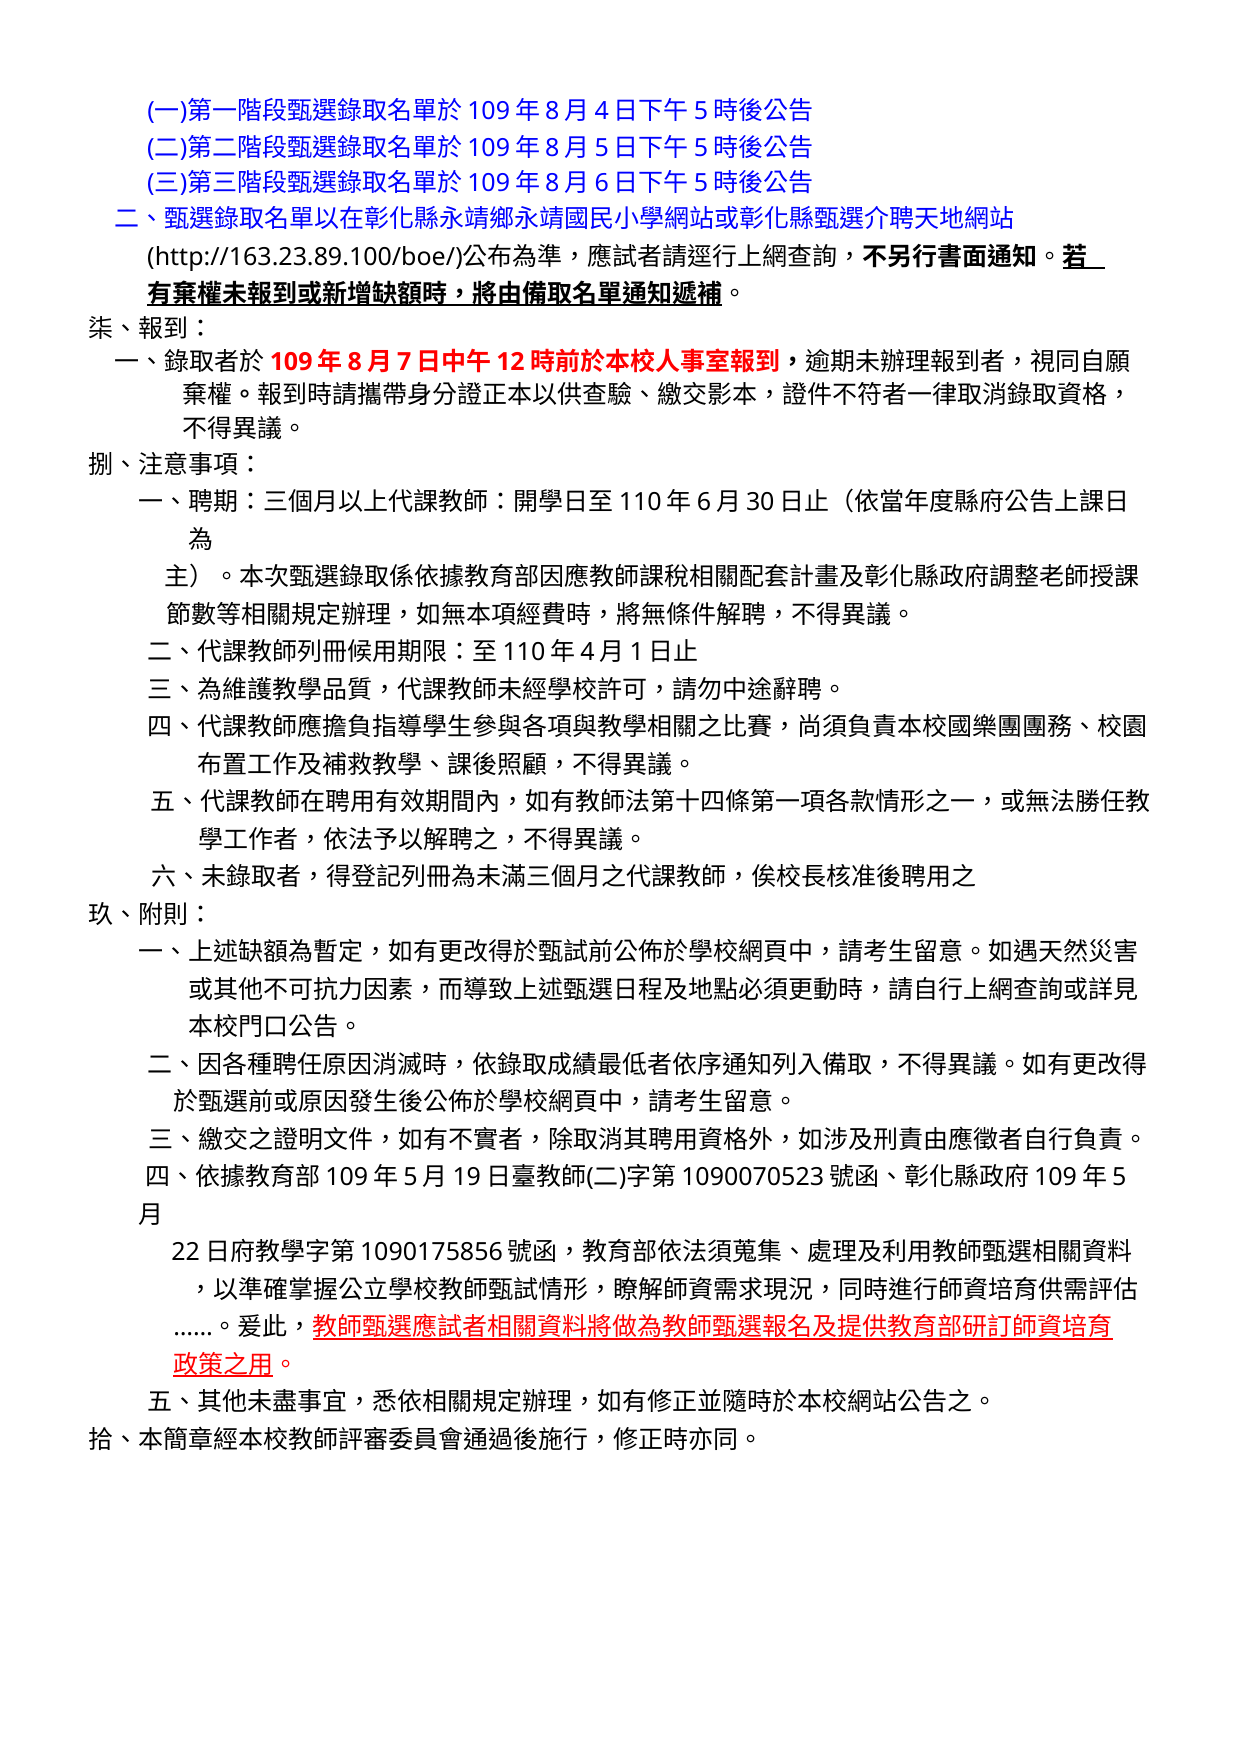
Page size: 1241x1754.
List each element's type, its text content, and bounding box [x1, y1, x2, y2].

text 拾、本簡章經本校教師評審委員會通過後施行，修正時亦同。 [89, 1419, 1152, 1456]
text 二、甄選錄取名單以在彰化縣永靖鄉永靖國民小學網站或彰化縣甄選介聘天地網站 [89, 198, 1152, 235]
text 22日府教學字第1090175856號函，教育部依法須蒐集、處理及利用教師甄選相關資料 [139, 1231, 1152, 1269]
text 二、因各種聘任原因消滅時，依錄取成績最低者依序通知列入備取，不得異議。如有更改得 [147, 1044, 1152, 1081]
text 節數等相關規定辦理，如無本項經費時，將無條件解聘，不得異議。 [147, 594, 1152, 631]
text ……。爰此，教師甄選應試者相關資料將做為教師甄選報名及提供教育部研訂師資培育 [147, 1306, 1152, 1344]
text 三、繳交之證明文件，如有不實者，除取消其聘用資格外，如涉及刑責由應徵者自行負責。 [148, 1119, 1152, 1156]
text (http://163.23.89.100/boe/)公布為準，應試者請逕行上網查詢，不另行書面通知。若 [89, 235, 1152, 273]
text 一、聘期：三個月以上代課教師：開學日至110年6月30日止（依當年度縣府公告上課日為 [139, 481, 1152, 556]
text 三、為維護教學品質，代課教師未經學校許可，請勿中途辭聘。 [147, 669, 1152, 706]
text 四、依據教育部109年5月19日臺教師(二)字第1090070523號函、彰化縣政府109年5月 [139, 1156, 1152, 1231]
text 柒、報到： [89, 310, 1152, 344]
text 五、其他未盡事宜，悉依相關規定辦理，如有修正並隨時於本校網站公告之。 [147, 1381, 1152, 1419]
text 於甄選前或原因發生後公佈於學校網頁中，請考生留意。 [147, 1081, 1152, 1119]
text 一、上述缺額為暫定，如有更改得於甄試前公佈於學校網頁中，請考生留意。如遇天然災害或其他不可抗力因素，而導致上述甄選日程及地點必須更動時，請自行上網查詢或詳見本校門口公告。 [139, 931, 1152, 1044]
text 玖、附則： [89, 894, 1152, 931]
text (一)第一階段甄選錄取名單於109年8月4日下午5時後公告 [89, 89, 1152, 127]
text 六、未錄取者，得登記列冊為未滿三個月之代課教師，俟校長核准後聘用之 [151, 856, 1152, 894]
text (二)第二階段甄選錄取名單於109年8月5日下午5時後公告 [89, 127, 1152, 164]
text 有棄權未報到或新增缺額時，將由備取名單通知遞補。 [89, 273, 1152, 310]
text 政策之用。 [147, 1344, 1152, 1381]
text 捌、注意事項： [89, 444, 1152, 481]
text 一、錄取者於109年8月7日中午12時前於本校人事室報到，逾期未辦理報到者，視同自願棄權。報到時請攜帶身分證正本以供查驗、繳交影本，證件不符者一律取消錄取資格，不得異議。 [89, 344, 1152, 444]
text 二、代課教師列冊候用期限：至110年4月1日止 [147, 631, 1152, 669]
text 主）。本次甄選錄取係依據教育部因應教師課稅相關配套計畫及彰化縣政府調整老師授課 [139, 556, 1152, 594]
text ，以準確掌握公立學校教師甄試情形，瞭解師資需求現況，同時進行師資培育供需評估 [189, 1269, 1152, 1306]
text 四、代課教師應擔負指導學生參與各項與教學相關之比賽，尚須負責本校國樂團團務、校園布置工作及補救教學、課後照顧，不得異議。 [147, 706, 1152, 781]
text 五、代課教師在聘用有效期間內，如有教師法第十四條第一項各款情形之一，或無法勝任教學工作者，依法予以解聘之，不得異議。 [150, 781, 1152, 856]
text (三)第三階段甄選錄取名單於109年8月6日下午5時後公告 [89, 164, 1152, 198]
